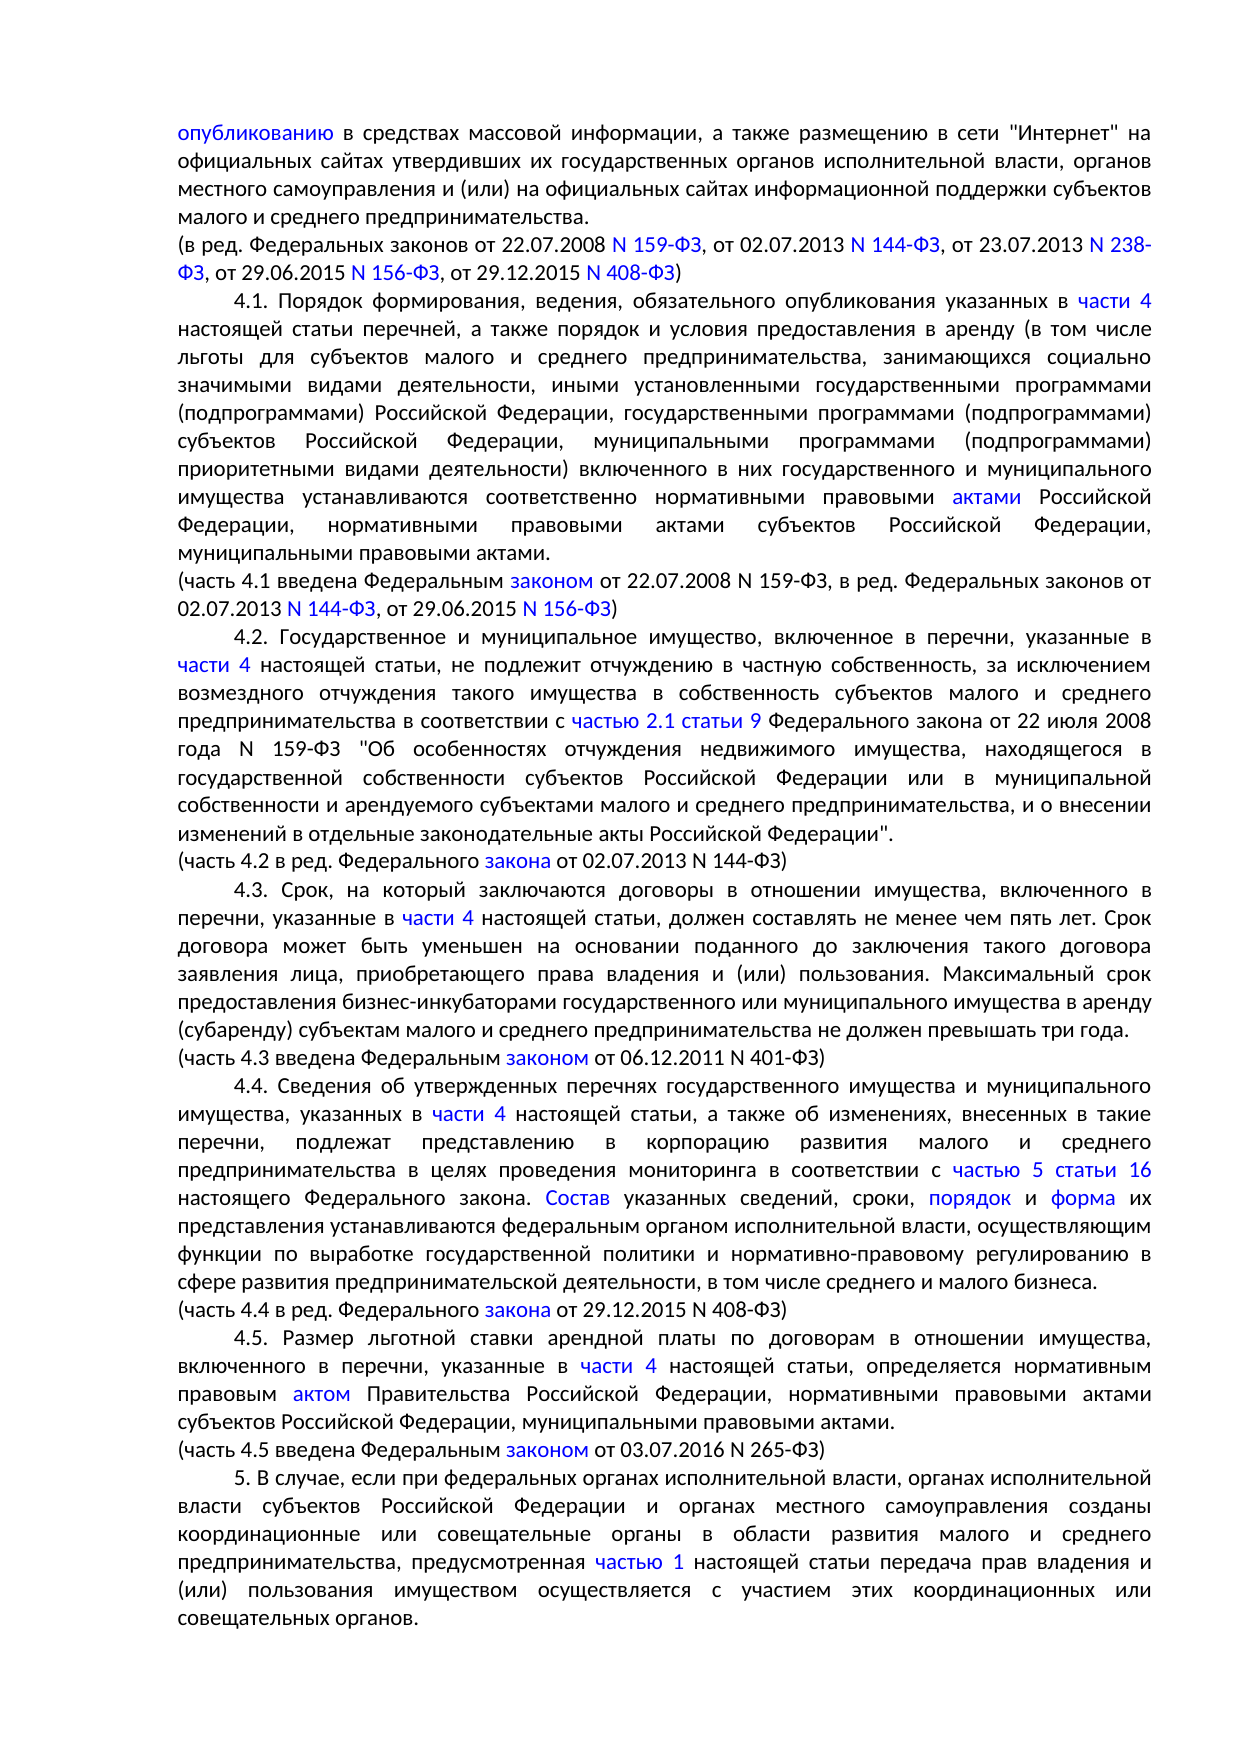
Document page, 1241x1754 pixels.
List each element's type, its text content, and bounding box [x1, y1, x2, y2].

text 4.1. Порядок формирования, ведения, обязательного опубликования указанных в части 4 настоящей статьи перечней, а также порядок и условия предоставления в аренду (в том числе льготы для субъектов малого и среднего предпринимательства, занимающихся социально значимыми видами деятельности, иными установленными государственными программами (подпрограммами) Российской Федерации, государственными программами (подпрограммами) субъектов Российской Федерации, муниципальными программами (подпрограммами) приоритетными видами деятельности) включенного в них государственного и муниципального имущества устанавливаются соответственно нормативными правовыми актами Российской Федерации, нормативными правовыми актами субъектов Российской Федерации, муниципальными правовыми актами. [177, 286, 1152, 566]
text (часть 4.2 в ред. Федерального закона от 02.07.2013 N 144-ФЗ) [177, 847, 1152, 875]
text (часть 4.5 введена Федеральным законом от 03.07.2016 N 265-ФЗ) [177, 1435, 1152, 1463]
text 5. В случае, если при федеральных органах исполнительной власти, органах исполнительной власти субъектов Российской Федерации и органах местного самоуправления созданы координационные или совещательные органы в области развития малого и среднего предпринимательства, предусмотренная частью 1 настоящей статьи передача прав владения и (или) пользования имуществом осуществляется с участием этих координационных или совещательных органов. [177, 1463, 1152, 1631]
text 4.4. Сведения об утвержденных перечнях государственного имущества и муниципального имущества, указанных в части 4 настоящей статьи, а также об изменениях, внесенных в такие перечни, подлежат представлению в корпорацию развития малого и среднего предпринимательства в целях проведения мониторинга в соответствии с частью 5 статьи 16 настоящего Федерального закона. Состав указанных сведений, сроки, порядок и форма их представления устанавливаются федеральным органом исполнительной власти, осуществляющим функции по выработке государственной политики и нормативно-правовому регулированию в сфере развития предпринимательской деятельности, в том числе среднего и малого бизнеса. [177, 1071, 1152, 1295]
text 4.3. Срок, на который заключаются договоры в отношении имущества, включенного в перечни, указанные в части 4 настоящей статьи, должен составлять не менее чем пять лет. Срок договора может быть уменьшен на основании поданного до заключения такого договора заявления лица, приобретающего права владения и (или) пользования. Максимальный срок предоставления бизнес-инкубаторами государственного или муниципального имущества в аренду (субаренду) субъектам малого и среднего предпринимательства не должен превышать три года. [177, 875, 1152, 1043]
text (в ред. Федеральных законов от 22.07.2008 N 159-ФЗ, от 02.07.2013 N 144-ФЗ, от 23.07.2013 N 238-ФЗ, от 29.06.2015 N 156-ФЗ, от 29.12.2015 N 408-ФЗ) [177, 230, 1152, 286]
text (часть 4.4 в ред. Федерального закона от 29.12.2015 N 408-ФЗ) [177, 1295, 1152, 1323]
text 4.2. Государственное и муниципальное имущество, включенное в перечни, указанные в части 4 настоящей статьи, не подлежит отчуждению в частную собственность, за исключением возмездного отчуждения такого имущества в собственность субъектов малого и среднего предпринимательства в соответствии с частью 2.1 статьи 9 Федерального закона от 22 июля 2008 года N 159-ФЗ "Об особенностях отчуждения недвижимого имущества, находящегося в государственной собственности субъектов Российской Федерации или в муниципальной собственности и арендуемого субъектами малого и среднего предпринимательства, и о внесении изменений в отдельные законодательные акты Российской Федерации". [177, 622, 1152, 847]
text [177, 118, 1152, 230]
text (часть 4.1 введена Федеральным законом от 22.07.2008 N 159-ФЗ, в ред. Федеральных законов от 02.07.2013 N 144-ФЗ, от 29.06.2015 N 156-ФЗ) [177, 566, 1152, 622]
text (часть 4.3 введена Федеральным законом от 06.12.2011 N 401-ФЗ) [177, 1043, 1152, 1071]
text 4.5. Размер льготной ставки арендной платы по договорам в отношении имущества, включенного в перечни, указанные в части 4 настоящей статьи, определяется нормативным правовым актом Правительства Российской Федерации, нормативными правовыми актами субъектов Российской Федерации, муниципальными правовыми актами. [177, 1323, 1152, 1435]
